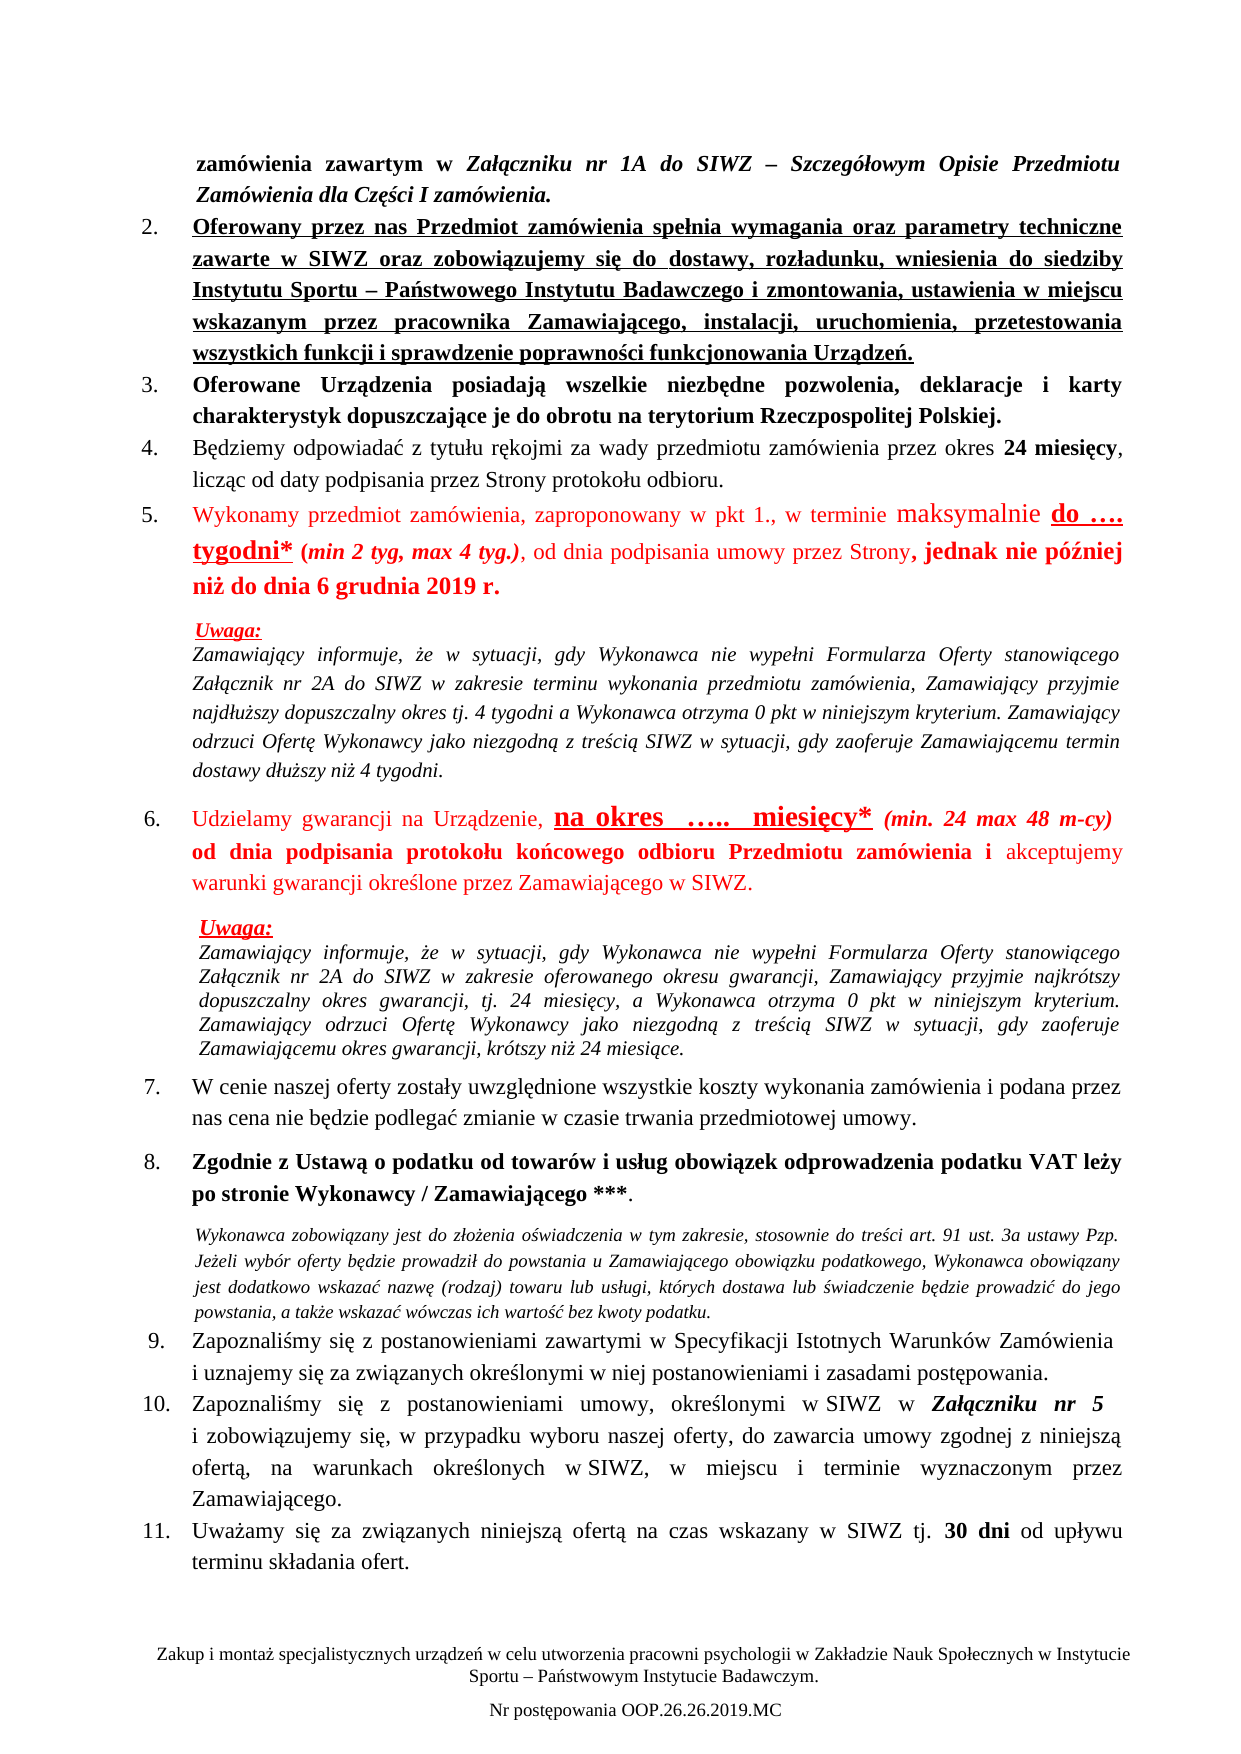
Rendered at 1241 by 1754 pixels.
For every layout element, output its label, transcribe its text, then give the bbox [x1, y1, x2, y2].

list Oferowany przez nas Przedmiot zamówienia spełnia wymagania oraz parametry techniczne zawarte w SIWZ oraz zobowiązujemy się do dostawy, rozładunku, wniesienia do siedziby Instytutu Sportu – Państwowego Instytutu Badawczego i zmontowania, ustawienia w miejscu wskazanym przez pracownika Zamawiającego, instalacji, uruchomienia, przetestowania wszystkich funkcji i sprawdzenie poprawności funkcjonowania Urządzeń. [141, 213, 1123, 366]
text Zamawiający informuje, że w sytuacji, gdy Wykonawca nie wypełni Formularza Oferty stanowiącego Załącznik nr 2A do SIWZ w zakresie oferowanego okresu gwarancji, Zamawiający przyjmie najkrótszy dopuszczalny okres gwarancji, tj. 24 miesięcy, a Wykonawca otrzyma 0 pkt w niniejszym kryterium. Zamawiający odrzuci Ofertę Wykonawcy jako niezgodną z treścią SIWZ w sytuacji, gdy zaoferuje Zamawiającemu okres gwarancji, krótszy niż 24 miesiące. [199, 940, 1123, 1060]
text Zamawiający informuje, że w sytuacji, gdy Wykonawca nie wypełni Formularza Oferty stanowiącego Załącznik nr 2A do SIWZ w zakresie terminu wykonania przedmiotu zamówienia, Zamawiający przyjmie najdłuższy dopuszczalny okres tj. 4 tygodni a Wykonawca otrzyma 0 pkt w niniejszym kryterium. Zamawiający odrzuci Ofertę Wykonawcy jako niezgodną z treścią SIWZ w sytuacji, gdy zaoferuje Zamawiającemu termin dostawy dłuższy niż 4 tygodni. [192, 642, 1123, 782]
list Zgodnie z Ustawą o podatku od towarów i usług obowiązek odprowadzenia podatku VAT leży po stronie Wykonawcy / Zamawiającego ***. [143, 1148, 1123, 1206]
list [142, 150, 1123, 208]
list Zapoznaliśmy się z postanowieniami umowy, określonymi w SIWZ w Załączniku nr 5 i zobowiązujemy się, w przypadku wyboru naszej oferty, do zawarcia umowy zgodnej z niniejszą ofertą, na warunkach określonych w SIWZ, w miejscu i terminie wyznaczonym przez Zamawiającego. [142, 1390, 1123, 1511]
text Wykonawca zobowiązany jest do złożenia oświadczenia w tym zakresie, stosownie do treści art. 91 ust. 3a ustawy Pzp. Jeżeli wybór oferty będzie prowadził do powstania u Zamawiającego obowiązku podatkowego, Wykonawca obowiązany jest dodatkowo wskazać nazwę (rodzaj) towaru lub usługi, których dostawa lub świadczenie będzie prowadzić do jego powstania, a także wskazać wówczas ich wartość bez kwoty podatku. [194, 1224, 1123, 1323]
list Uważamy się za związanych niniejszą ofertą na czas wskazany w SIWZ tj. 30 dni od upływu terminu składania ofert. [142, 1517, 1123, 1574]
text Uwaga: [194, 618, 1123, 642]
list Będziemy odpowiadać z tytułu rękojmi za wady przedmiotu zamówienia przez okres 24 miesięcy, licząc od daty podpisania przez Strony protokołu odbioru. [141, 434, 1123, 492]
list W cenie naszej oferty zostały uwzględnione wszystkie koszty wykonania zamówienia i podana przez nas cena nie będzie podlegać zmianie w czasie trwania przedmiotowej umowy. [143, 1073, 1123, 1131]
text Uwaga: [199, 913, 1123, 940]
list Udzielamy gwarancji na Urządzenie, na okres ….. miesięcy* (min. 24 max 48 m-cy) od dnia podpisania protokołu końcowego odbioru Przedmiotu zamówienia i akceptujemy warunki gwarancji określone przez Zamawiającego w SIWZ. [143, 799, 1123, 896]
list Zapoznaliśmy się z postanowieniami zawartymi w Specyfikacji Istotnych Warunków Zamówienia i uznajemy się za związanych określonymi w niej postanowieniami i zasadami postępowania. [148, 1327, 1123, 1385]
list Wykonamy przedmiot zamówienia, zaproponowany w pkt 1., w terminie maksymalnie do …. tygodni* (min 2 tyg, max 4 tyg.), od dnia podpisania umowy przez Strony, jednak nie później niż do dnia 6 grudnia 2019 r. [141, 497, 1123, 600]
list Oferowane Urządzenia posiadają wszelkie niezbędne pozwolenia, deklaracje i karty charakterystyk dopuszczające je do obrotu na terytorium Rzeczpospolitej Polskiej. [141, 371, 1123, 429]
